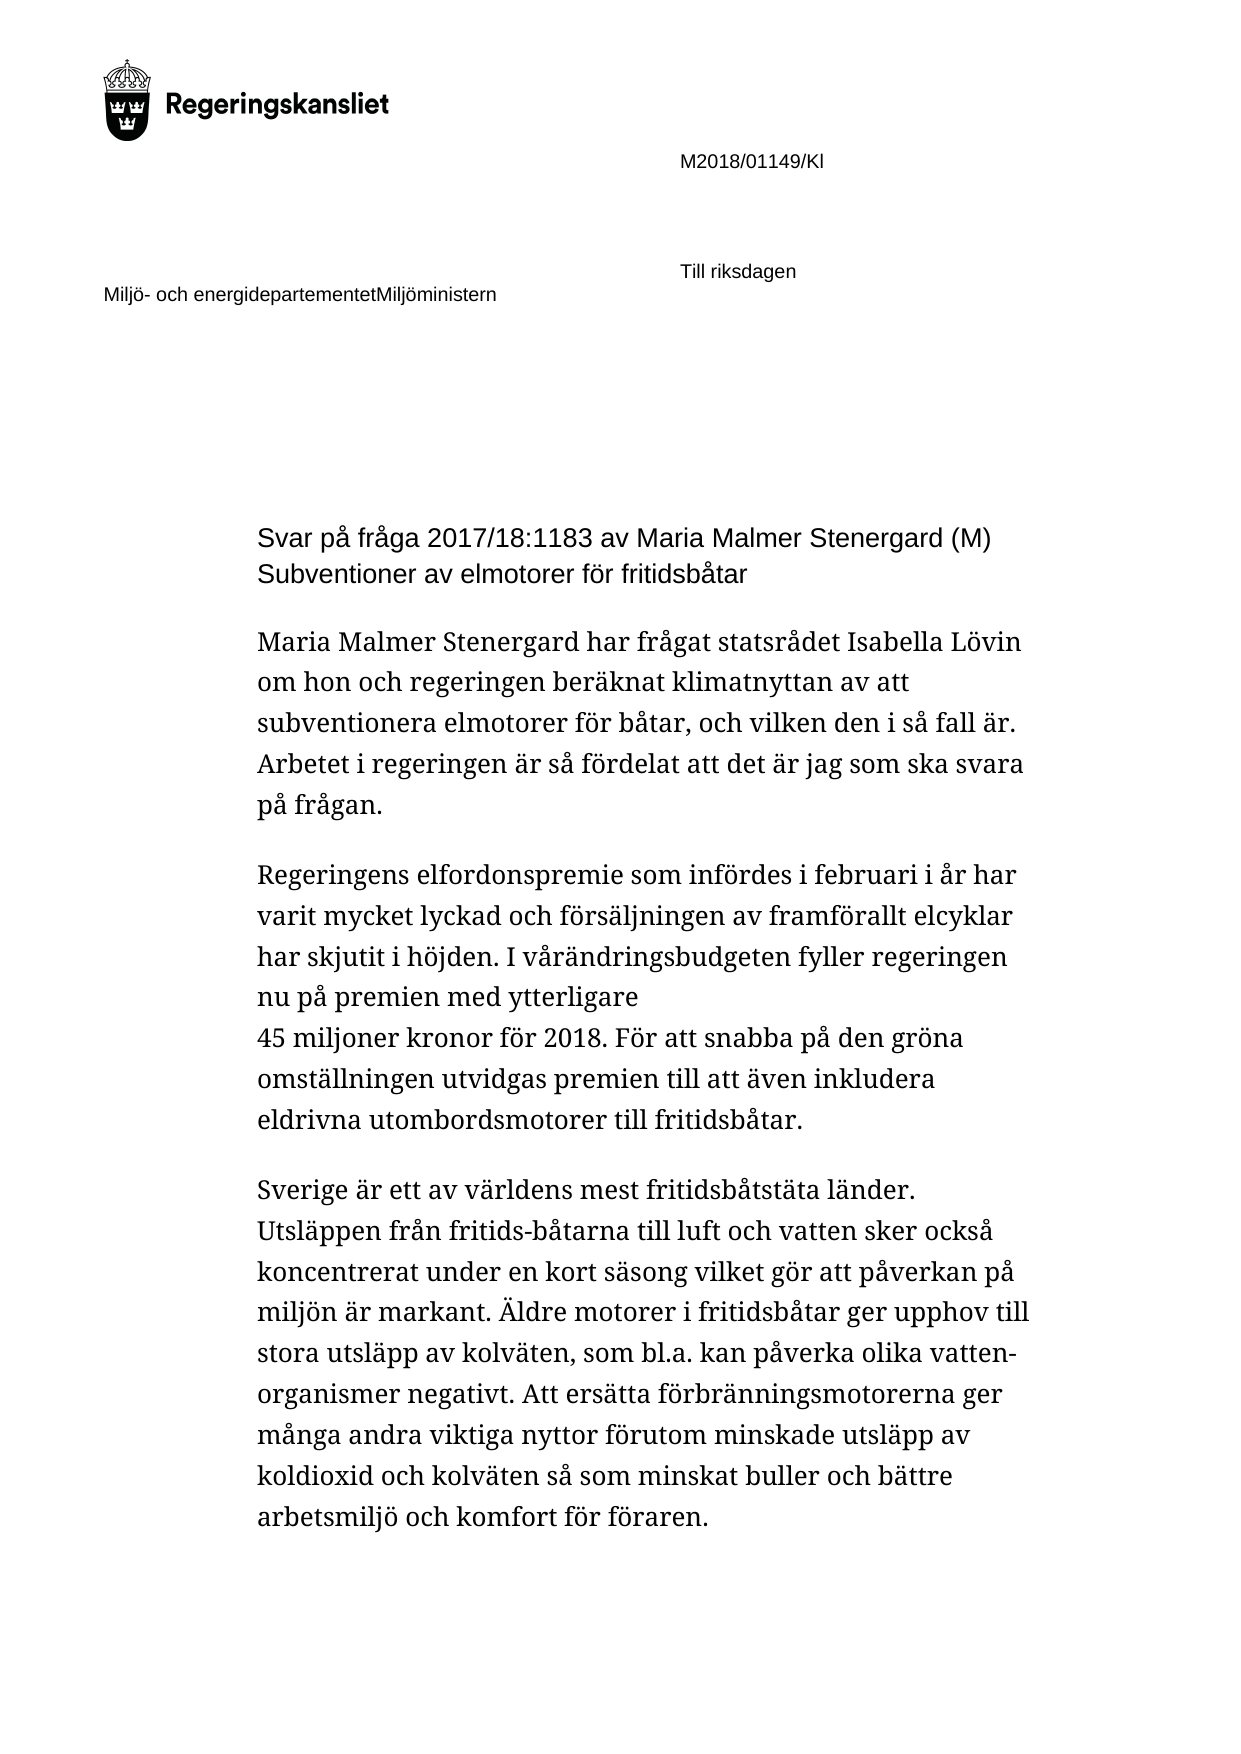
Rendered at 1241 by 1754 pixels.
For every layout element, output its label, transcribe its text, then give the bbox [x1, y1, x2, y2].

picture [103, 59, 389, 141]
text Svar på fråga 2017/18:1183 av Maria Malmer Stenergard (M) Subventioner av elmotorer för fritidsbåtar [257, 522, 1033, 589]
text Regeringens elfordonspremie som infördes i februari i år har varit mycket lyckad och försäljningen av framförallt elcyklar har skjutit i höjden. I vårändringsbudgeten fyller regeringen nu på premien med ytterligare 45 miljoner kronor för 2018. För att snabba på den gröna omställningen utvidgas premien till att även inkludera eldrivna utombordsmotorer till fritidsbåtar. [257, 857, 1033, 1137]
text Maria Malmer Stenergard har frågat statsrådet Isabella Lövin om hon och regeringen beräknat klimatnyttan av att subventionera elmotorer för båtar, och vilken den i så fall är. Arbetet i regeringen är så fördelat att det är jag som ska svara på frågan. [257, 623, 1033, 822]
text Sverige är ett av världens mest fritidsbåtstäta länder. Utsläppen från fritids-båtarna till luft och vatten sker också koncentrerat under en kort säsong vilket gör att påverkan på miljön är markant. Äldre motorer i fritidsbåtar ger upphov till stora utsläpp av kolväten, som bl.a. kan påverka olika vatten-organismer negativt. Att ersätta förbränningsmotorerna ger många andra viktiga nyttor förutom minskade utsläpp av koldioxid och kolväten så som minskat buller och bättre arbetsmiljö och komfort för föraren. [257, 1172, 1033, 1534]
